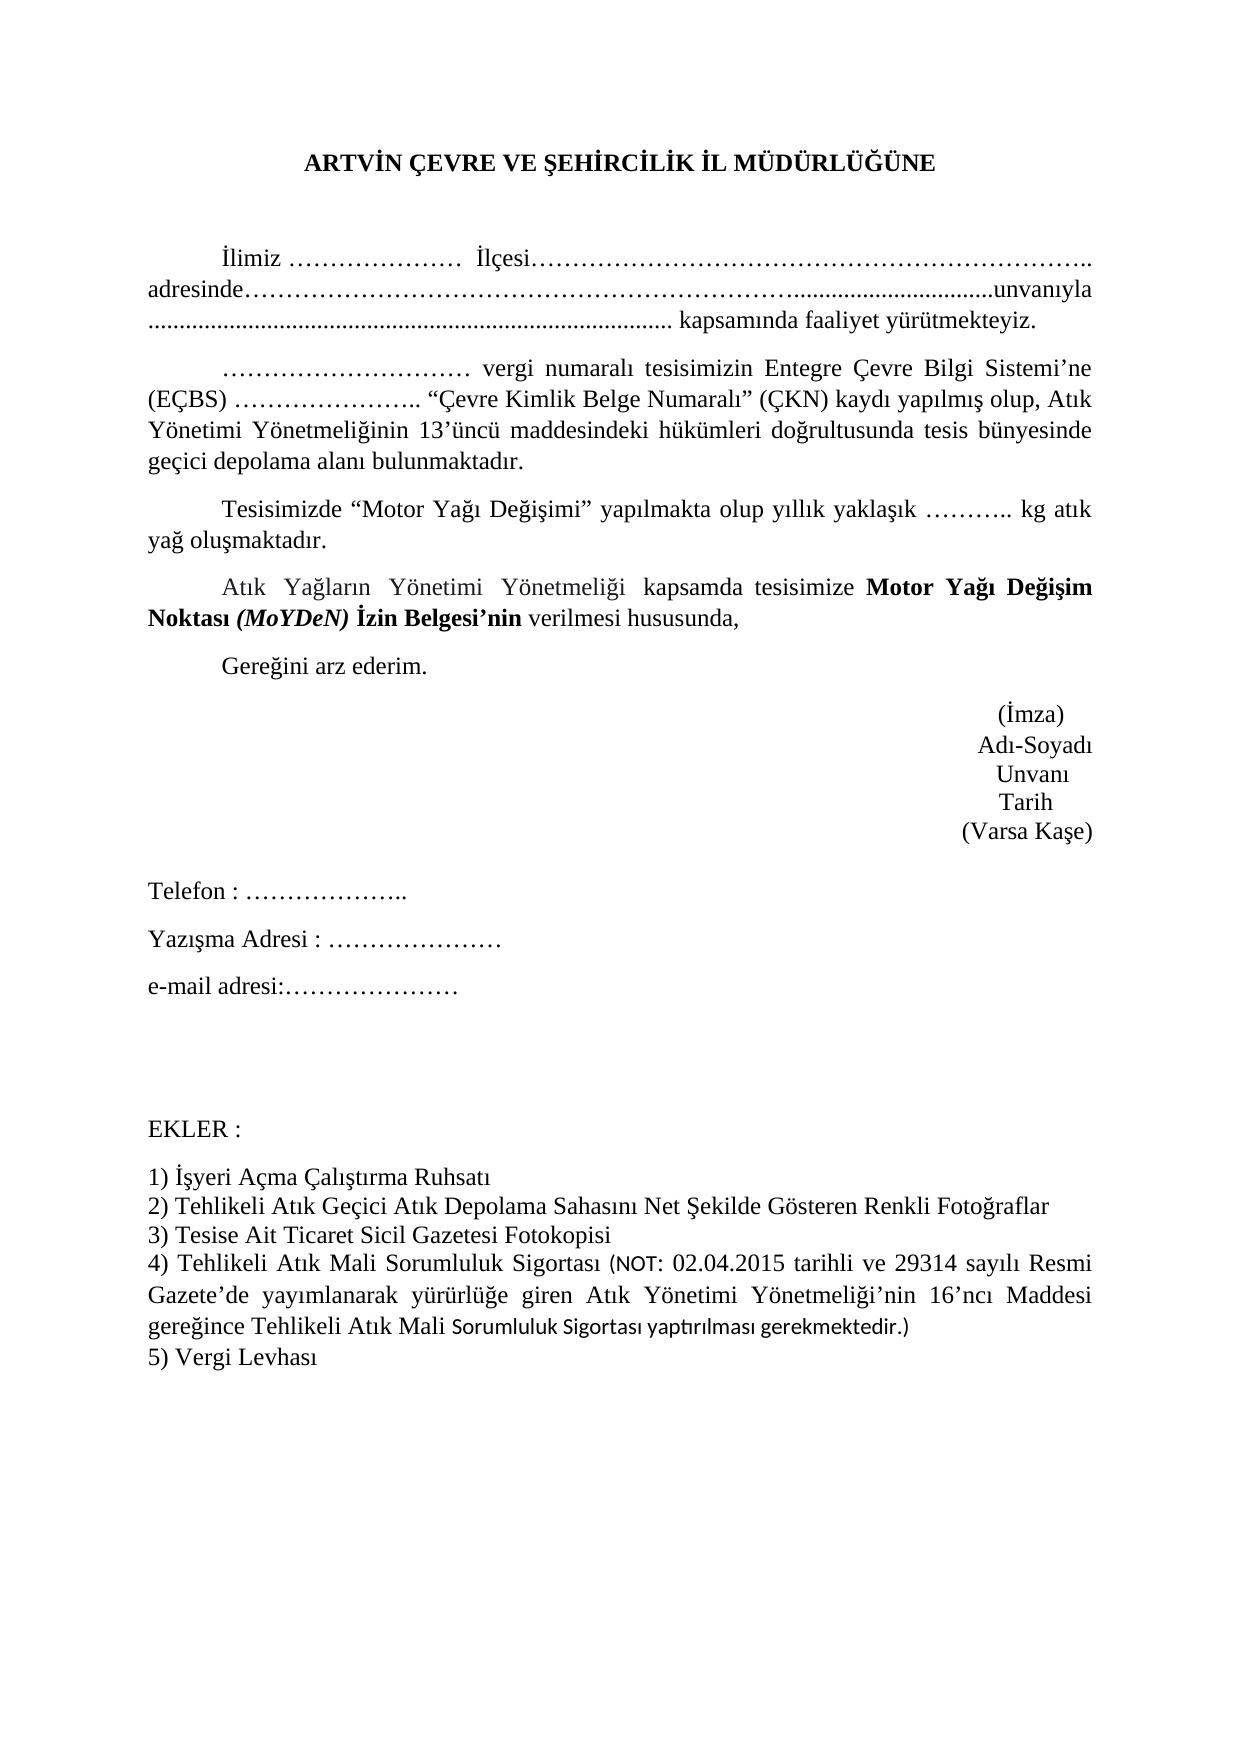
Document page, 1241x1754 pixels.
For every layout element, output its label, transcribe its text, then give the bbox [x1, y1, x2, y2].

text EKLER : [148, 1114, 1093, 1143]
text 2) Tehlikeli Atık Geçici Atık Depolama Sahasını Net Şekilde Gösteren Renkli Fotoğraflar [148, 1191, 1093, 1220]
text Adı-Soyadı [148, 730, 1093, 759]
text Gereğini arz ederim. [148, 651, 1093, 680]
text 5) Vergi Levhası [148, 1342, 1093, 1371]
text Atık Yağların Yönetimi Yönetmeliği kapsamda tesisimize Motor Yağı Değişim Noktası (MoYDeN) İzin Belgesi’nin verilmesi hususunda, [148, 572, 1093, 632]
text ………………………… vergi numaralı tesisimizin Entegre Çevre Bilgi Sistemi’ne (EÇBS) ………………….. “Çevre Kimlik Belge Numaralı” (ÇKN) kaydı yapılmış olup, Atık Yönetimi Yönetmeliğinin 13’üncü maddesindeki hükümleri doğrultusunda tesis bünyesinde geçici depolama alanı bulunmaktadır. [148, 353, 1093, 475]
text (Varsa Kaşe) [148, 816, 1093, 845]
text Tesisimizde “Motor Yağı Değişimi” yapılmakta olup yıllık yaklaşık ……….. kg atık yağ oluşmaktadır. [148, 494, 1093, 553]
text Telefon : ……………….. [148, 876, 1093, 905]
text ARTVİN ÇEVRE VE ŞEHİRCİLİK İL MÜDÜRLÜĞÜNE [148, 148, 1093, 176]
text 3) Tesise Ait Ticaret Sicil Gazetesi Fotokopisi [148, 1220, 1093, 1248]
text Yazışma Adresi : ………………… [148, 924, 1093, 952]
text 4) Tehlikeli Atık Mali Sorumluluk Sigortası (NOT: 02.04.2015 tarihli ve 29314 sayılı Resmi Gazete’de yayımlanarak yürürlüğe giren Atık Yönetimi Yönetmeliği’nin 16’ncı Maddesi gereğince Tehlikeli Atık Mali Sorumluluk Sigortası yaptırılması gerekmektedir.) [148, 1248, 1093, 1340]
text Unvanı Tarih [959, 759, 1093, 816]
text 1) İşyeri Açma Çalıştırma Ruhsatı [148, 1162, 1093, 1191]
text (İmza) [148, 699, 1093, 728]
text e-mail adresi:………………… [148, 971, 1093, 1000]
text İlimiz ………………… İlçesi………………………………………………………….. adresinde…………………………………………………………................................unvanıyla .................................................................................... kapsamında faaliyet yürütmekteyiz. [148, 243, 1093, 334]
